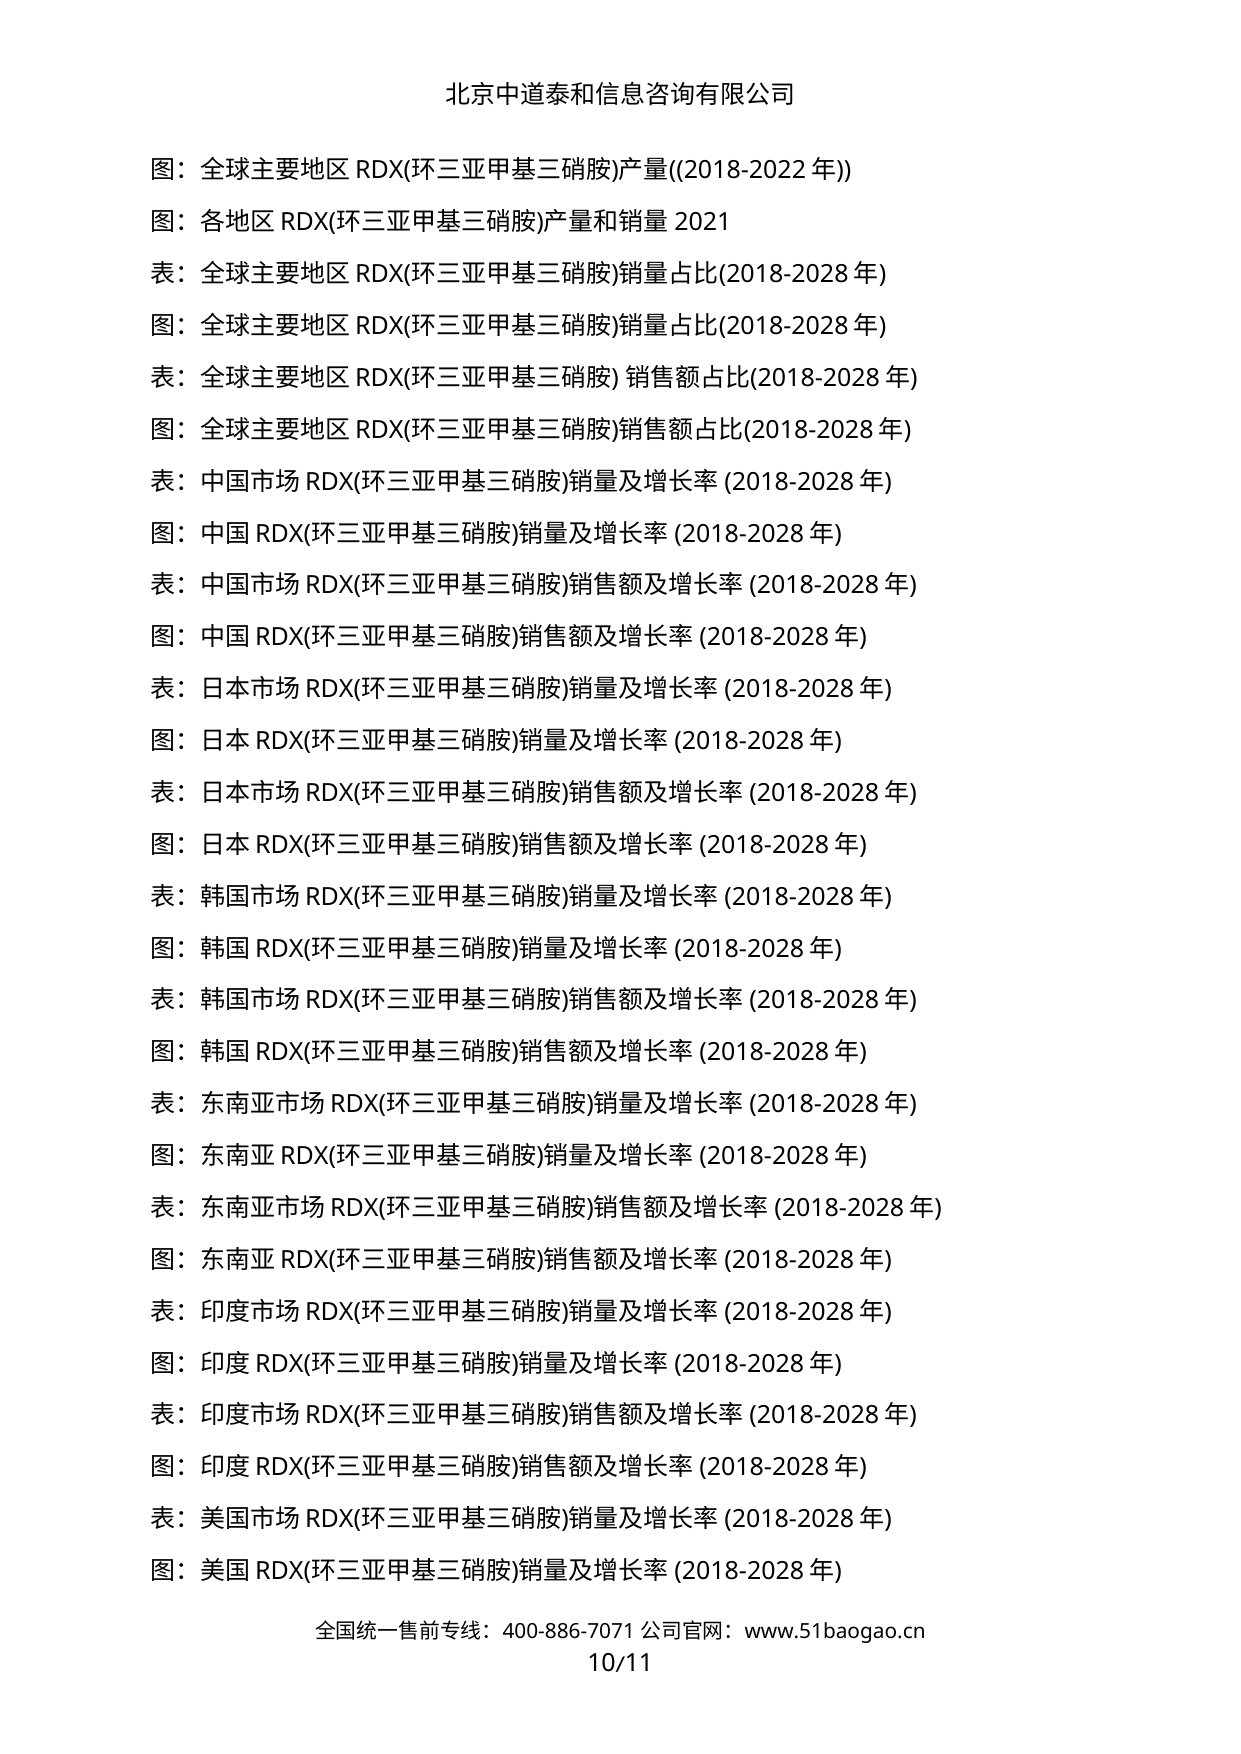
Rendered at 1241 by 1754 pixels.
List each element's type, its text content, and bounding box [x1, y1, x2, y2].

text 图：印度RDX(环三亚甲基三硝胺)销售额及增长率 (2018-2028年) [150, 1447, 1090, 1483]
text 表：美国市场RDX(环三亚甲基三硝胺)销量及增长率 (2018-2028年) [150, 1499, 1090, 1535]
text 图：印度RDX(环三亚甲基三硝胺)销量及增长率 (2018-2028年) [150, 1343, 1090, 1379]
text 表：中国市场RDX(环三亚甲基三硝胺)销量及增长率 (2018-2028年) [150, 461, 1090, 497]
text 表：韩国市场RDX(环三亚甲基三硝胺)销量及增长率 (2018-2028年) [150, 876, 1090, 912]
text 表：印度市场RDX(环三亚甲基三硝胺)销量及增长率 (2018-2028年) [150, 1291, 1090, 1327]
text 图：美国RDX(环三亚甲基三硝胺)销量及增长率 (2018-2028年) [150, 1551, 1090, 1587]
text 图：东南亚RDX(环三亚甲基三硝胺)销量及增长率 (2018-2028年) [150, 1136, 1090, 1172]
text 图：韩国RDX(环三亚甲基三硝胺)销售额及增长率 (2018-2028年) [150, 1032, 1090, 1068]
text 图：中国RDX(环三亚甲基三硝胺)销售额及增长率 (2018-2028年) [150, 617, 1090, 653]
text 表：东南亚市场RDX(环三亚甲基三硝胺)销售额及增长率 (2018-2028年) [150, 1187, 1090, 1224]
text 图：东南亚RDX(环三亚甲基三硝胺)销售额及增长率 (2018-2028年) [150, 1239, 1090, 1276]
text 表：东南亚市场RDX(环三亚甲基三硝胺)销量及增长率 (2018-2028年) [150, 1084, 1090, 1120]
text 表：全球主要地区RDX(环三亚甲基三硝胺)销量占比(2018-2028年) [150, 254, 1090, 290]
text 表：日本市场RDX(环三亚甲基三硝胺)销售额及增长率 (2018-2028年) [150, 772, 1090, 809]
text 图：全球主要地区RDX(环三亚甲基三硝胺)销量占比(2018-2028年) [150, 306, 1090, 342]
text 图：各地区RDX(环三亚甲基三硝胺)产量和销量 2021 [150, 202, 1090, 238]
text 表：日本市场RDX(环三亚甲基三硝胺)销量及增长率 (2018-2028年) [150, 669, 1090, 705]
text 图：韩国RDX(环三亚甲基三硝胺)销量及增长率 (2018-2028年) [150, 928, 1090, 964]
text 图：全球主要地区RDX(环三亚甲基三硝胺)销售额占比(2018-2028年) [150, 409, 1090, 446]
text 表：印度市场RDX(环三亚甲基三硝胺)销售额及增长率 (2018-2028年) [150, 1395, 1090, 1431]
text 表：韩国市场RDX(环三亚甲基三硝胺)销售额及增长率 (2018-2028年) [150, 980, 1090, 1016]
text 图：日本RDX(环三亚甲基三硝胺)销售额及增长率 (2018-2028年) [150, 824, 1090, 861]
text 图：中国RDX(环三亚甲基三硝胺)销量及增长率 (2018-2028年) [150, 513, 1090, 549]
text 表：全球主要地区RDX(环三亚甲基三硝胺) 销售额占比(2018-2028年) [150, 357, 1090, 394]
text 图：日本RDX(环三亚甲基三硝胺)销量及增长率 (2018-2028年) [150, 721, 1090, 757]
text 表：中国市场RDX(环三亚甲基三硝胺)销售额及增长率 (2018-2028年) [150, 565, 1090, 601]
text 图：全球主要地区RDX(环三亚甲基三硝胺)产量((2018-2022年)) [150, 150, 1090, 186]
